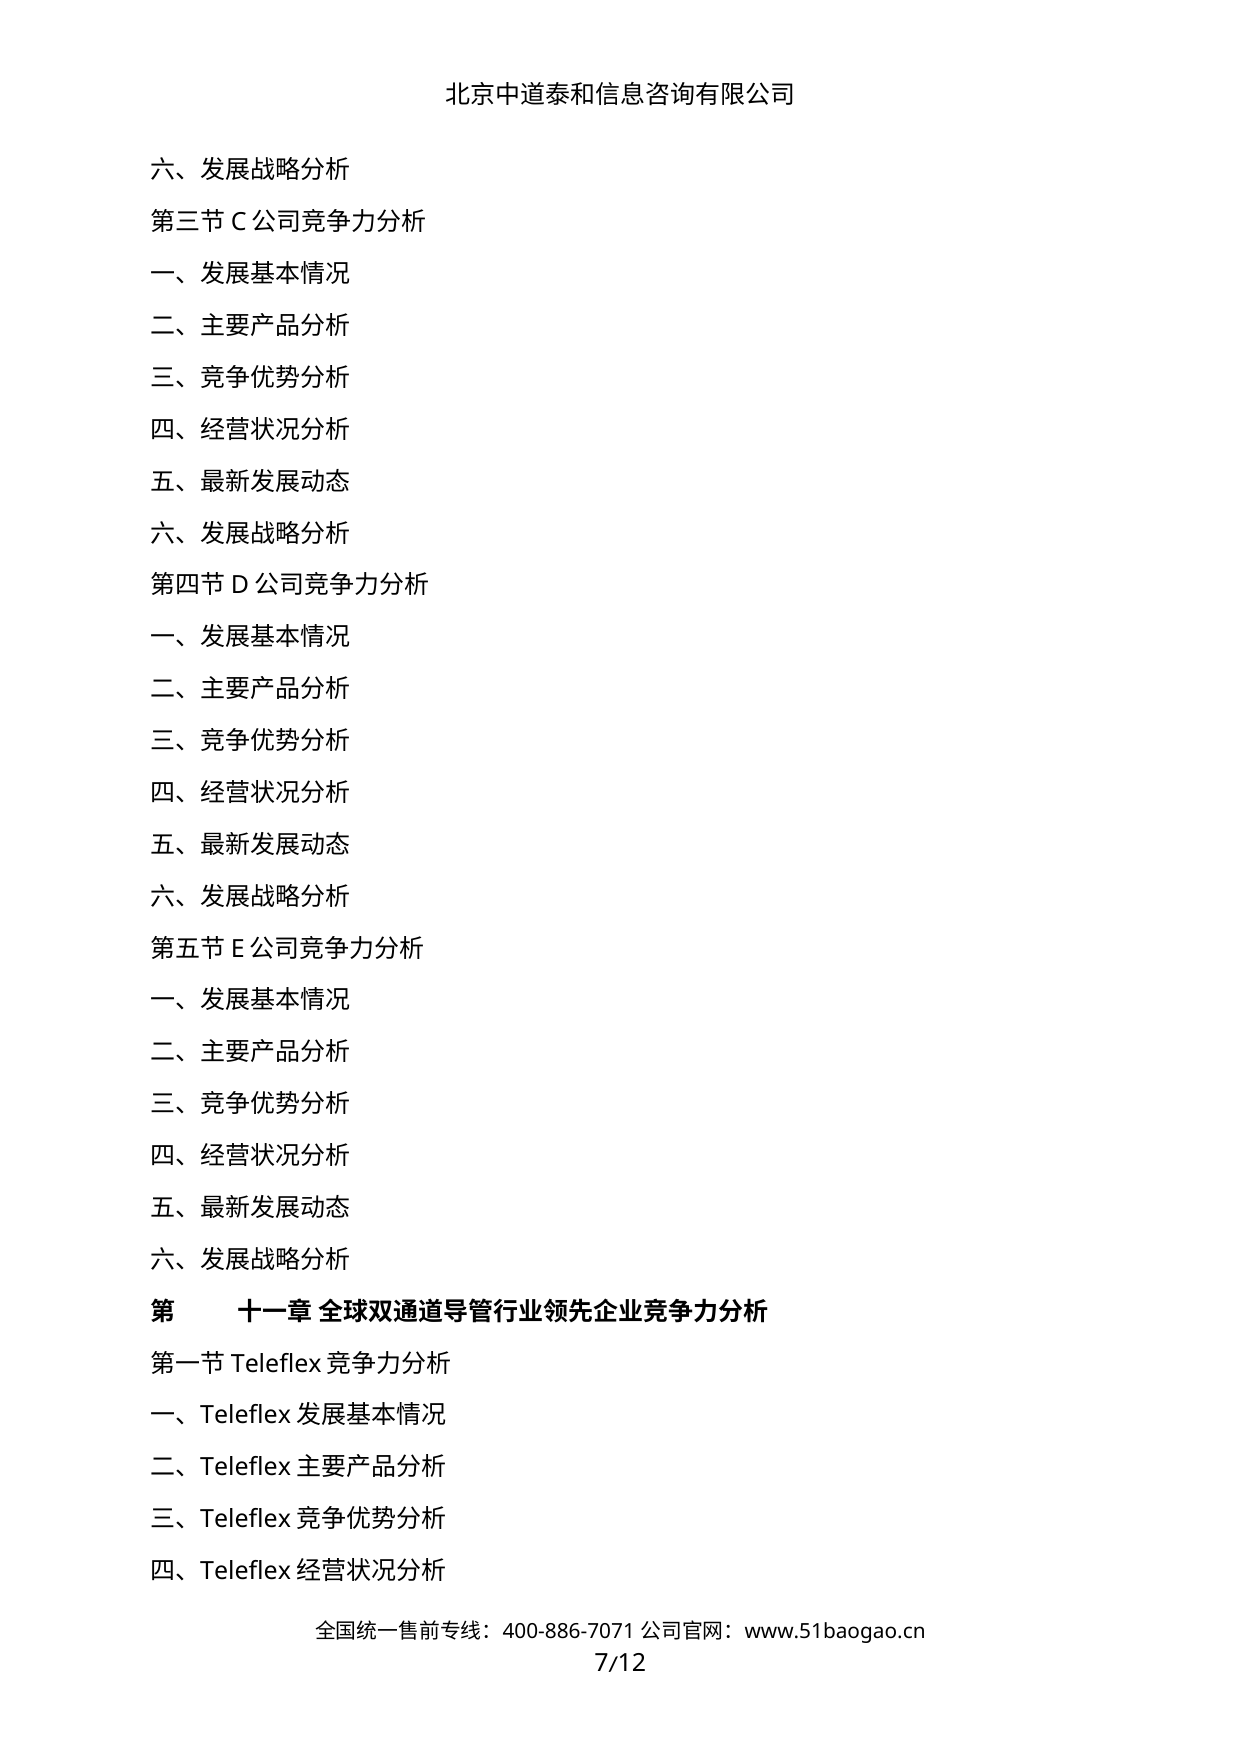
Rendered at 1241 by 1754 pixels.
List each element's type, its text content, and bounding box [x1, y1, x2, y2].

text 三、竞争优势分析 [150, 357, 1090, 394]
text 五、最新发展动态 [150, 824, 1090, 861]
text 三、Teleflex竞争优势分析 [150, 1499, 1090, 1535]
text 六、发展战略分析 [150, 876, 1090, 912]
text 二、Teleflex主要产品分析 [150, 1447, 1090, 1483]
text 四、经营状况分析 [150, 772, 1090, 809]
text 一、Teleflex发展基本情况 [150, 1395, 1090, 1431]
text 第三节 C公司竞争力分析 [150, 202, 1090, 238]
text 四、经营状况分析 [150, 409, 1090, 446]
text 第五节 E公司竞争力分析 [150, 928, 1090, 964]
text 五、最新发展动态 [150, 1187, 1090, 1224]
text 一、发展基本情况 [150, 617, 1090, 653]
text 四、Teleflex经营状况分析 [150, 1551, 1090, 1587]
text 二、主要产品分析 [150, 306, 1090, 342]
text 四、经营状况分析 [150, 1136, 1090, 1172]
text 三、竞争优势分析 [150, 1084, 1090, 1120]
text 第 十一章 全球双通道导管行业领先企业竞争力分析 [150, 1291, 1090, 1327]
text 三、竞争优势分析 [150, 721, 1090, 757]
text 六、发展战略分析 [150, 150, 1090, 186]
text 第一节 Teleflex竞争力分析 [150, 1343, 1090, 1379]
text 六、发展战略分析 [150, 513, 1090, 549]
text 一、发展基本情况 [150, 980, 1090, 1016]
text 二、主要产品分析 [150, 1032, 1090, 1068]
text 五、最新发展动态 [150, 461, 1090, 497]
text 第四节 D公司竞争力分析 [150, 565, 1090, 601]
text 一、发展基本情况 [150, 254, 1090, 290]
text 二、主要产品分析 [150, 669, 1090, 705]
text 六、发展战略分析 [150, 1239, 1090, 1276]
